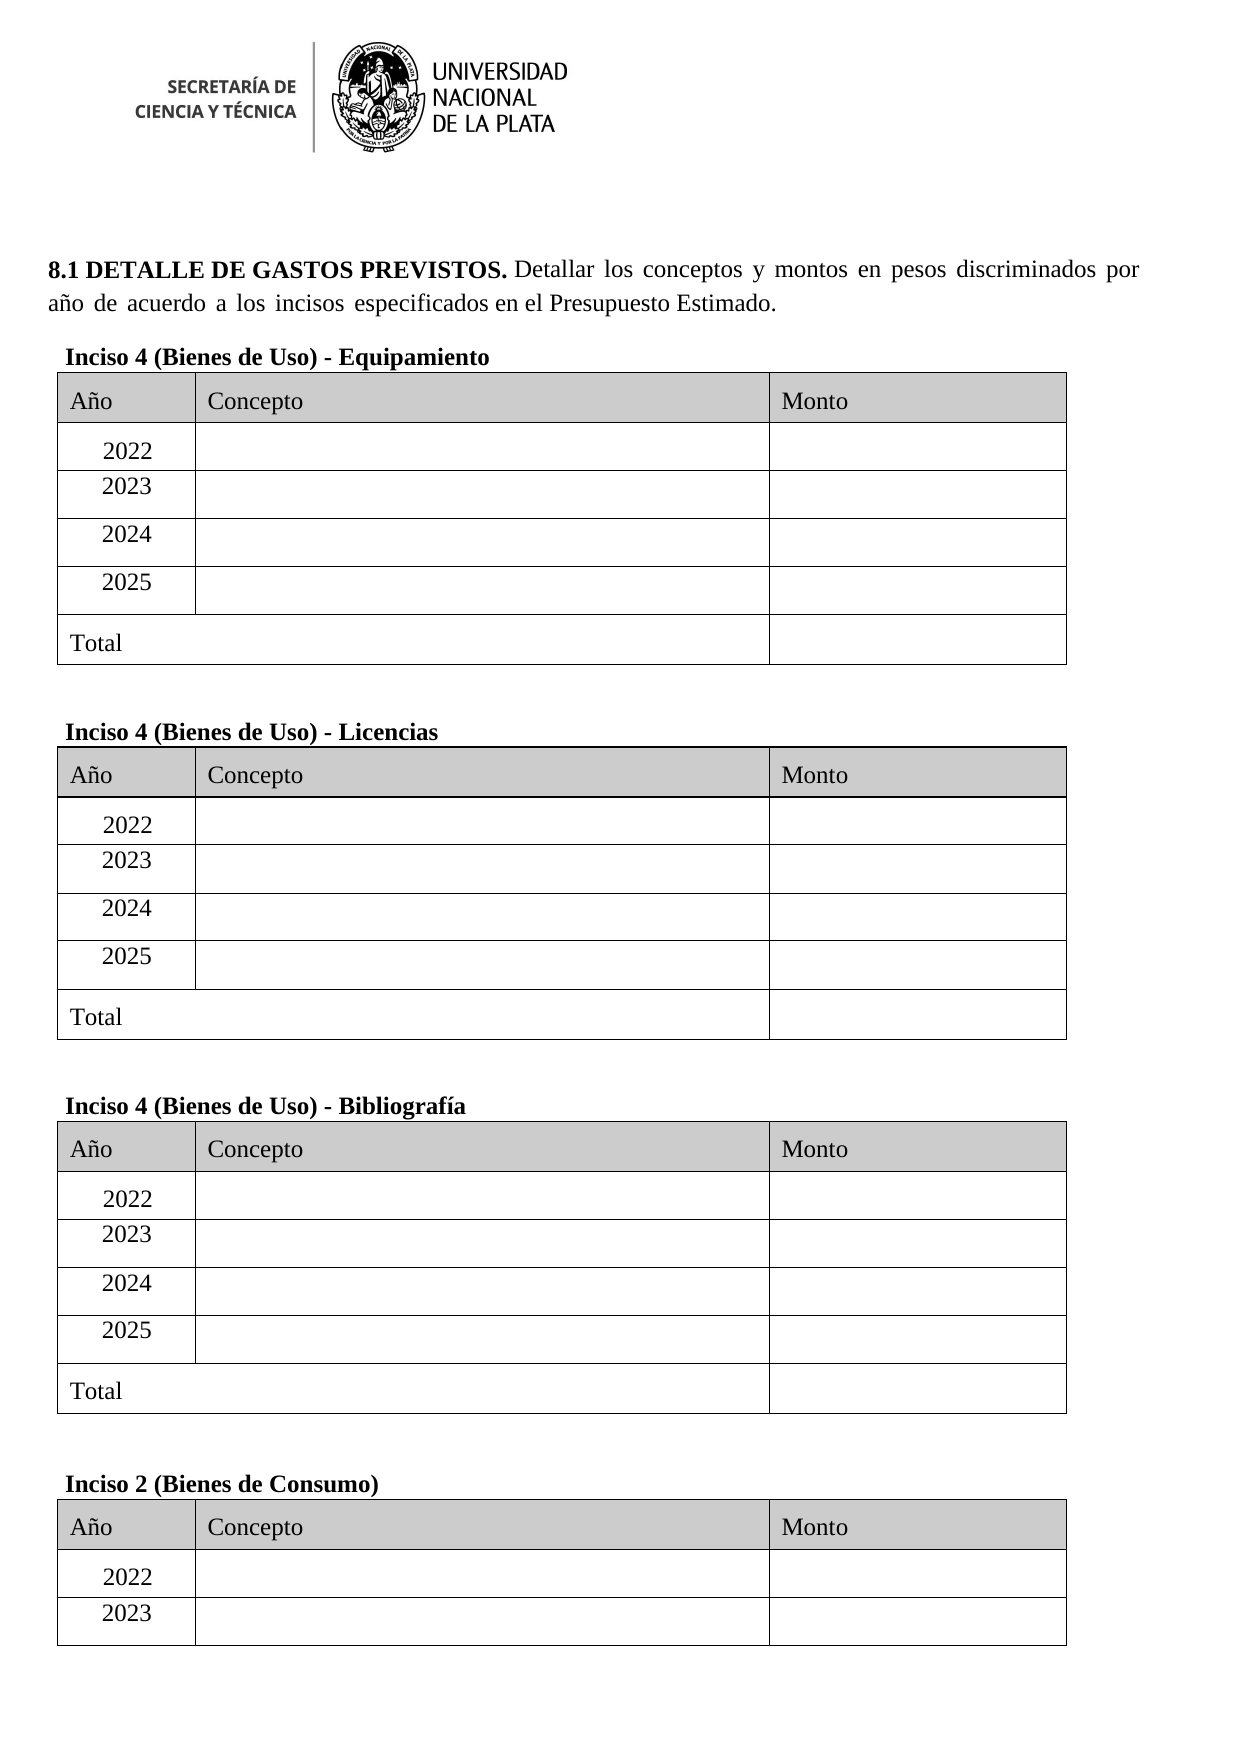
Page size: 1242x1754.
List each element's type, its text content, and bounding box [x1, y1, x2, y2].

table_header Año [58, 748, 195, 796]
table_cell 2025 [58, 567, 195, 614]
table_cell [770, 941, 1066, 988]
table_cell [770, 471, 1066, 518]
table_cell [770, 894, 1066, 940]
table_cell [196, 1220, 769, 1267]
table_cell [770, 1550, 1066, 1597]
table_cell 2023 [58, 845, 195, 892]
table_cell [770, 798, 1066, 844]
table_cell [196, 519, 769, 566]
table_cell 2024 [58, 519, 195, 566]
table_cell 2023 [58, 471, 195, 518]
table_cell [770, 1220, 1066, 1267]
table_header Concepto [196, 748, 769, 796]
table_cell 2024 [58, 1268, 195, 1314]
table_header Monto [770, 1122, 1066, 1171]
table_cell 2022 [58, 1172, 195, 1218]
picture [48, 16, 635, 178]
table_header Concepto [196, 1500, 769, 1549]
table_cell [770, 615, 1066, 664]
table_header Año [58, 373, 195, 422]
table_cell [196, 1316, 769, 1363]
table_cell [196, 798, 769, 844]
table_cell Total [58, 615, 769, 664]
table_cell [770, 845, 1066, 892]
text Inciso 4 (Bienes de Uso) - Equipamiento [65, 342, 1166, 370]
text Inciso 2 (Bienes de Consumo) [65, 1469, 1166, 1497]
table_header Monto [770, 373, 1066, 422]
table_cell [770, 567, 1066, 614]
table_cell [196, 1172, 769, 1218]
table_cell 2022 [58, 1550, 195, 1597]
table_cell [196, 423, 769, 470]
table_cell [770, 519, 1066, 566]
table_cell [196, 1268, 769, 1314]
table_header Concepto [196, 373, 769, 422]
text 8.1 DETALLE DE GASTOS PREVISTOS. Detallar los conceptos y montos en pesos discriminados por año de acuerdo a los incisos especificados en el Presupuesto Estimado. [48, 226, 1164, 317]
table_cell Total [58, 990, 769, 1038]
table_cell [196, 1598, 769, 1645]
table_cell Total [58, 1364, 769, 1413]
table_header Año [58, 1500, 195, 1549]
table_cell 2023 [58, 1220, 195, 1267]
table_cell 2022 [58, 798, 195, 844]
table_cell [770, 1172, 1066, 1218]
table_cell [770, 1364, 1066, 1413]
table_cell [196, 1550, 769, 1597]
table_header Concepto [196, 1122, 769, 1171]
table_cell [196, 471, 769, 518]
table_cell [770, 1316, 1066, 1363]
table_cell 2023 [58, 1598, 195, 1645]
table_cell [196, 845, 769, 892]
table_cell [196, 567, 769, 614]
table_cell [196, 941, 769, 988]
table_cell [196, 894, 769, 940]
text Inciso 4 (Bienes de Uso) - Licencias [65, 716, 1166, 744]
table_header Monto [770, 748, 1066, 796]
table_cell [770, 1598, 1066, 1645]
table_cell 2025 [58, 941, 195, 988]
table_cell 2025 [58, 1316, 195, 1363]
table_cell 2024 [58, 894, 195, 940]
table_cell [770, 1268, 1066, 1314]
table_header Año [58, 1122, 195, 1171]
text Inciso 4 (Bienes de Uso) - Bibliografía [65, 1091, 1166, 1119]
table_cell [770, 990, 1066, 1038]
table_cell 2022 [58, 423, 195, 470]
table_cell [770, 423, 1066, 470]
table_header Monto [770, 1500, 1066, 1549]
